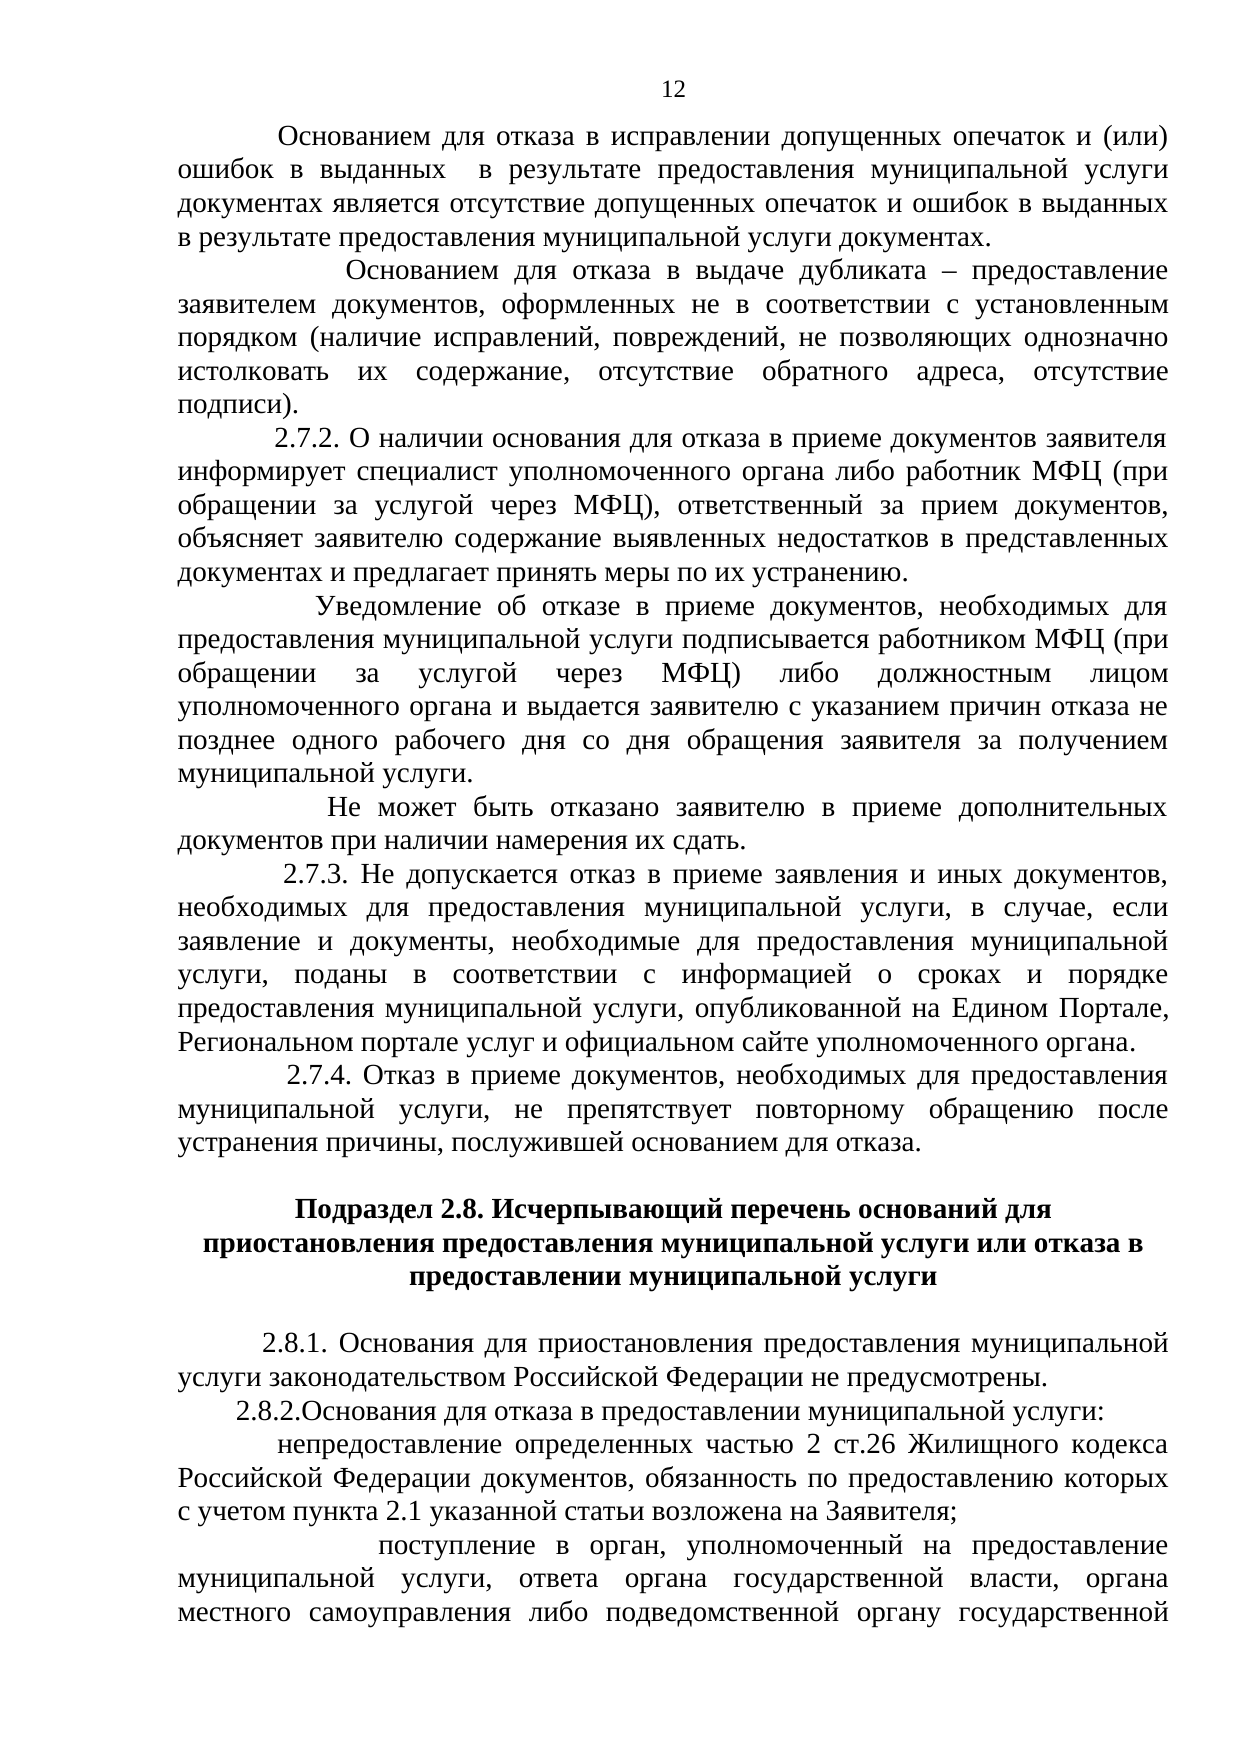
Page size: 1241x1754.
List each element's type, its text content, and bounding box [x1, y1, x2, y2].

text Подраздел 2.8. Исчерпывающий перечень оснований для [177, 1191, 1169, 1225]
text Уведомление об отказе в приеме документов, необходимых для предоставления муниципальной услуги подписывается работником МФЦ (при обращении за услугой через МФЦ) либо должностным лицом уполномоченного органа и выдается заявителю с указанием причин отказа не позднее одного рабочего дня со дня обращения заявителя за получением муниципальной услуги. [177, 588, 1169, 789]
text Основанием для отказа в выдаче дубликата – предоставление заявителем документов, оформленных не в соответствии с установленным порядком (наличие исправлений, повреждений, не позволяющих однозначно истолковать их содержание, отсутствие обратного адреса, отсутствие подписи). [177, 252, 1169, 420]
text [177, 1527, 1169, 1627]
text непредоставление определенных частью 2 ст.26 Жилищного кодекса Российской Федерации документов, обязанность по предоставлению которых с учетом пункта 2.1 указанной статьи возложена на Заявителя; [177, 1426, 1169, 1527]
text Не может быть отказано заявителю в приеме дополнительных документов при наличии намерения их сдать. [177, 789, 1169, 856]
text Основанием для отказа в исправлении допущенных опечаток и (или) ошибок в выданных в результате предоставления муниципальной услуги документах является отсутствие допущенных опечаток и ошибок в выданных в результате предоставления муниципальной услуги документах. [177, 118, 1169, 252]
text 2.7.2. О наличии основания для отказа в приеме документов заявителя информирует специалист уполномоченного органа либо работник МФЦ (при обращении за услугой через МФЦ), ответственный за прием документов, объясняет заявителю содержание выявленных недостатков в представленных документах и предлагает принять меры по их устранению. [177, 420, 1169, 588]
text 2.8.1. Основания для приостановления предоставления муниципальной услуги законодательством Российской Федерации не предусмотрены. [177, 1326, 1169, 1393]
text 2.7.3. Не допускается отказ в приеме заявления и иных документов, необходимых для предоставления муниципальной услуги, в случае, если заявление и документы, необходимые для предоставления муниципальной услуги, поданы в соответствии с информацией о сроках и порядке предоставления муниципальной услуги, опубликованной на Едином Портале, Региональном портале услуг и официальном сайте уполномоченного органа. [177, 856, 1169, 1057]
text 2.7.4. Отказ в приеме документов, необходимых для предоставления муниципальной услуги, не препятствует повторному обращению после устранения причины, послужившей основанием для отказа. [177, 1057, 1169, 1158]
text 2.8.2.Основания для отказа в предоставлении муниципальной услуги: [177, 1393, 1169, 1426]
text приостановления предоставления муниципальной услуги или отказа в предоставлении муниципальной услуги [177, 1225, 1169, 1292]
